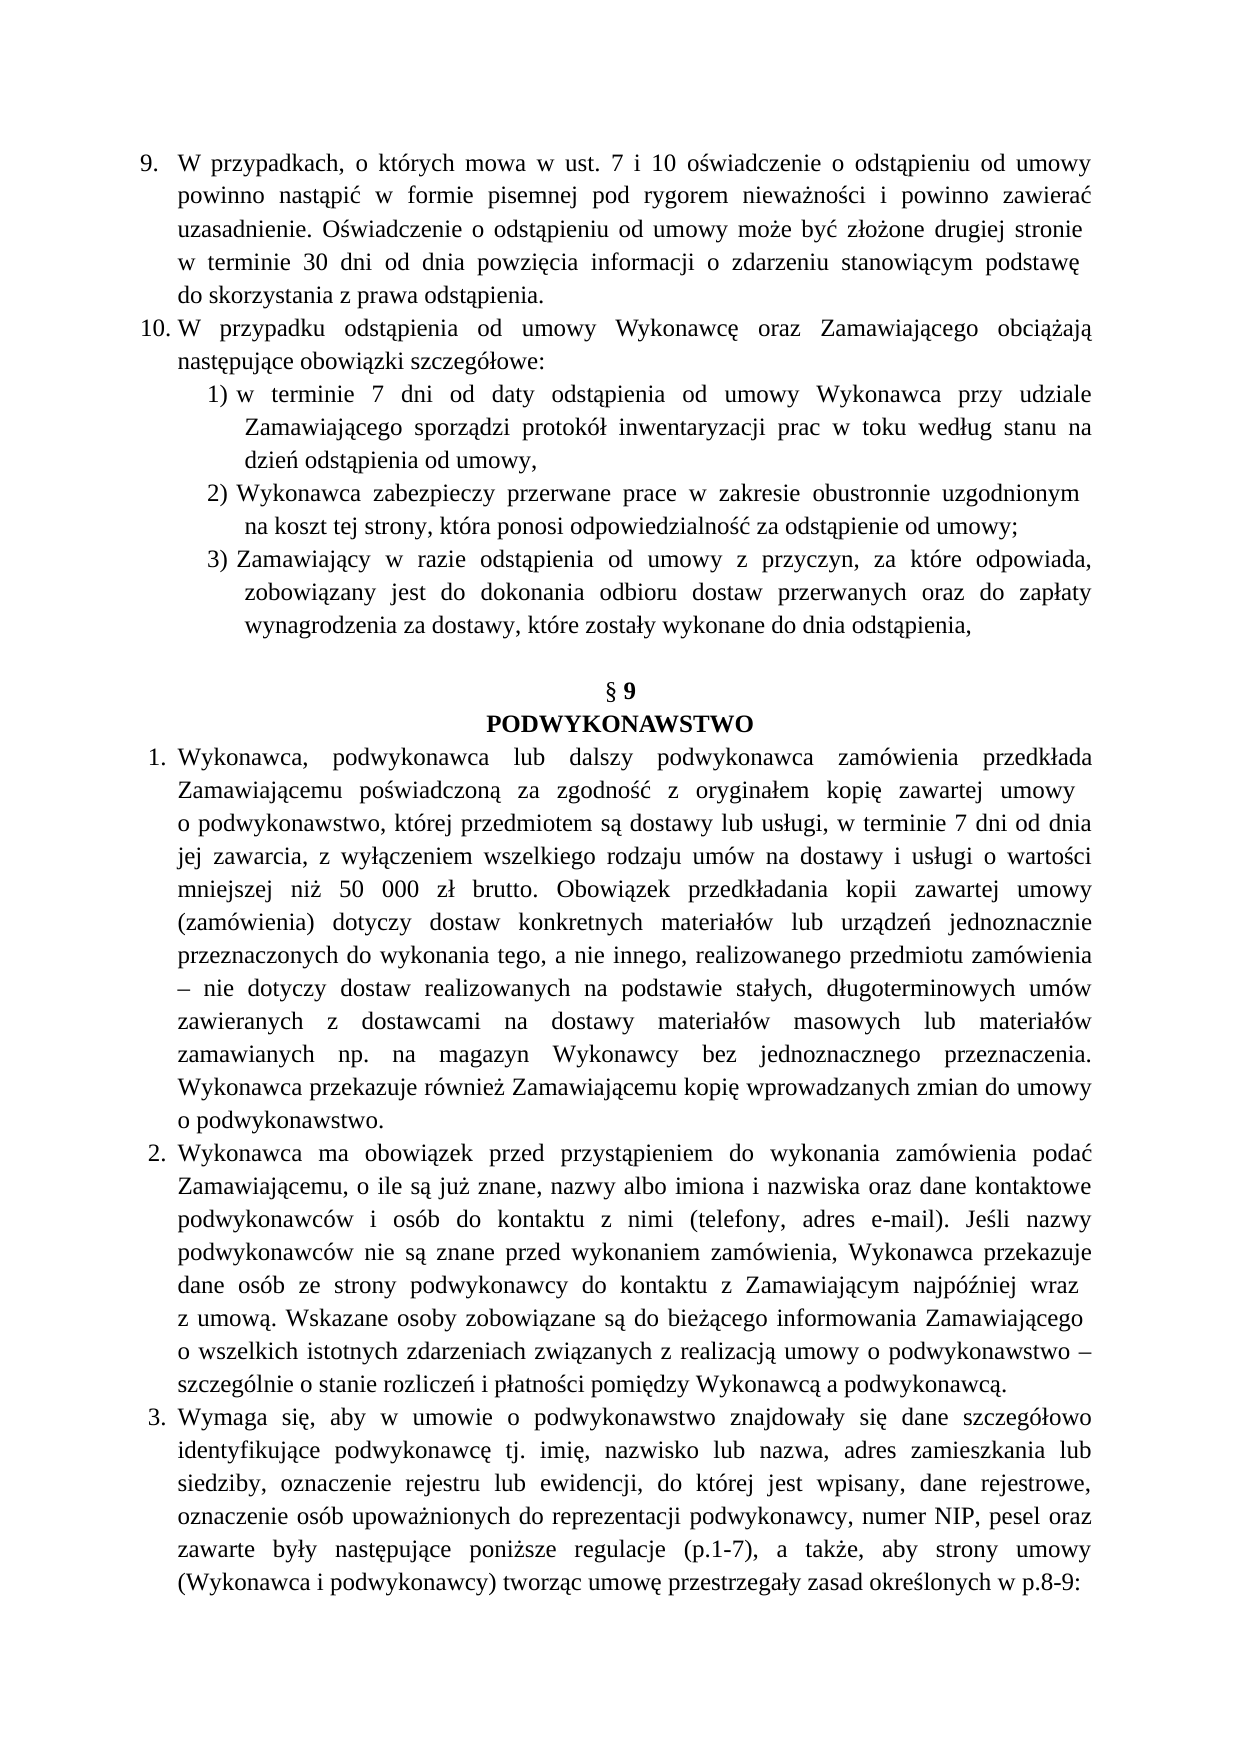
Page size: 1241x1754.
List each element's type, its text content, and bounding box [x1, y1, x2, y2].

list Wykonawca zabezpieczy przerwane prace w zakresie obustronnie uzgodnionym na koszt tej strony, która ponosi odpowiedzialność za odstąpienie od umowy; [207, 478, 1093, 539]
list Wymaga się, aby w umowie o podwykonawstwo znajdowały się dane szczegółowo identyfikujące podwykonawcę tj. imię, nazwisko lub nazwa, adres zamieszkania lub siedziby, oznaczenie rejestru lub ewidencji, do której jest wpisany, dane rejestrowe, oznaczenie osób upoważnionych do reprezentacji podwykonawcy, numer NIP, pesel oraz zawarte były następujące poniższe regulacje (p.1-7), a także, aby strony umowy (Wykonawca i podwykonawcy) tworząc umowę przestrzegały zasad określonych w p.8-9: [148, 1402, 1093, 1596]
list w terminie 7 dni od daty odstąpienia od umowy Wykonawca przy udziale Zamawiającego sporządzi protokół inwentaryzacji prac w toku według stanu na dzień odstąpienia od umowy, [207, 379, 1093, 473]
list Wykonawca ma obowiązek przed przystąpieniem do wykonania zamówienia podać Zamawiającemu, o ile są już znane, nazwy albo imiona i nazwiska oraz dane kontaktowe podwykonawców i osób do kontaktu z nimi (telefony, adres e-mail). Jeśli nazwy podwykonawców nie są znane przed wykonaniem zamówienia, Wykonawca przekazuje dane osób ze strony podwykonawcy do kontaktu z Zamawiającym najpóźniej wraz z umową. Wskazane osoby zobowiązane są do bieżącego informowania Zamawiającego o wszelkich istotnych zdarzeniach związanych z realizacją umowy o podwykonawstwo – szczególnie o stanie rozliczeń i płatności pomiędzy Wykonawcą a podwykonawcą. [148, 1138, 1093, 1398]
text PODWYKONAWSTWO [148, 709, 1093, 738]
list W przypadkach, o których mowa w ust. 7 i 10 oświadczenie o odstąpieniu od umowy powinno nastąpić w formie pisemnej pod rygorem nieważności i powinno zawierać uzasadnienie. Oświadczenie o odstąpieniu od umowy może być złożone drugiej stronie w terminie 30 dni od dnia powzięcia informacji o zdarzeniu stanowiącym podstawę do skorzystania z prawa odstąpienia. [140, 148, 1093, 308]
list Wykonawca, podwykonawca lub dalszy podwykonawca zamówienia przedkłada Zamawiającemu poświadczoną za zgodność z oryginałem kopię zawartej umowy o podwykonawstwo, której przedmiotem są dostawy lub usługi, w terminie 7 dni od dnia jej zawarcia, z wyłączeniem wszelkiego rodzaju umów na dostawy i usługi o wartości mniejszej niż 50 000 zł brutto. Obowiązek przedkładania kopii zawartej umowy (zamówienia) dotyczy dostaw konkretnych materiałów lub urządzeń jednoznacznie przeznaczonych do wykonania tego, a nie innego, realizowanego przedmiotu zamówienia – nie dotyczy dostaw realizowanych na podstawie stałych, długoterminowych umów zawieranych z dostawcami na dostawy materiałów masowych lub materiałów zamawianych np. na magazyn Wykonawcy bez jednoznacznego przeznaczenia. Wykonawca przekazuje również Zamawiającemu kopię wprowadzanych zmian do umowy o podwykonawstwo. [148, 742, 1093, 1134]
text § 9 [148, 676, 1093, 705]
list W przypadku odstąpienia od umowy Wykonawcę oraz Zamawiającego obciążają następujące obowiązki szczegółowe: [140, 313, 1093, 374]
list Zamawiający w razie odstąpienia od umowy z przyczyn, za które odpowiada, zobowiązany jest do dokonania odbioru dostaw przerwanych oraz do zapłaty wynagrodzenia za dostawy, które zostały wykonane do dnia odstąpienia, [207, 544, 1093, 639]
